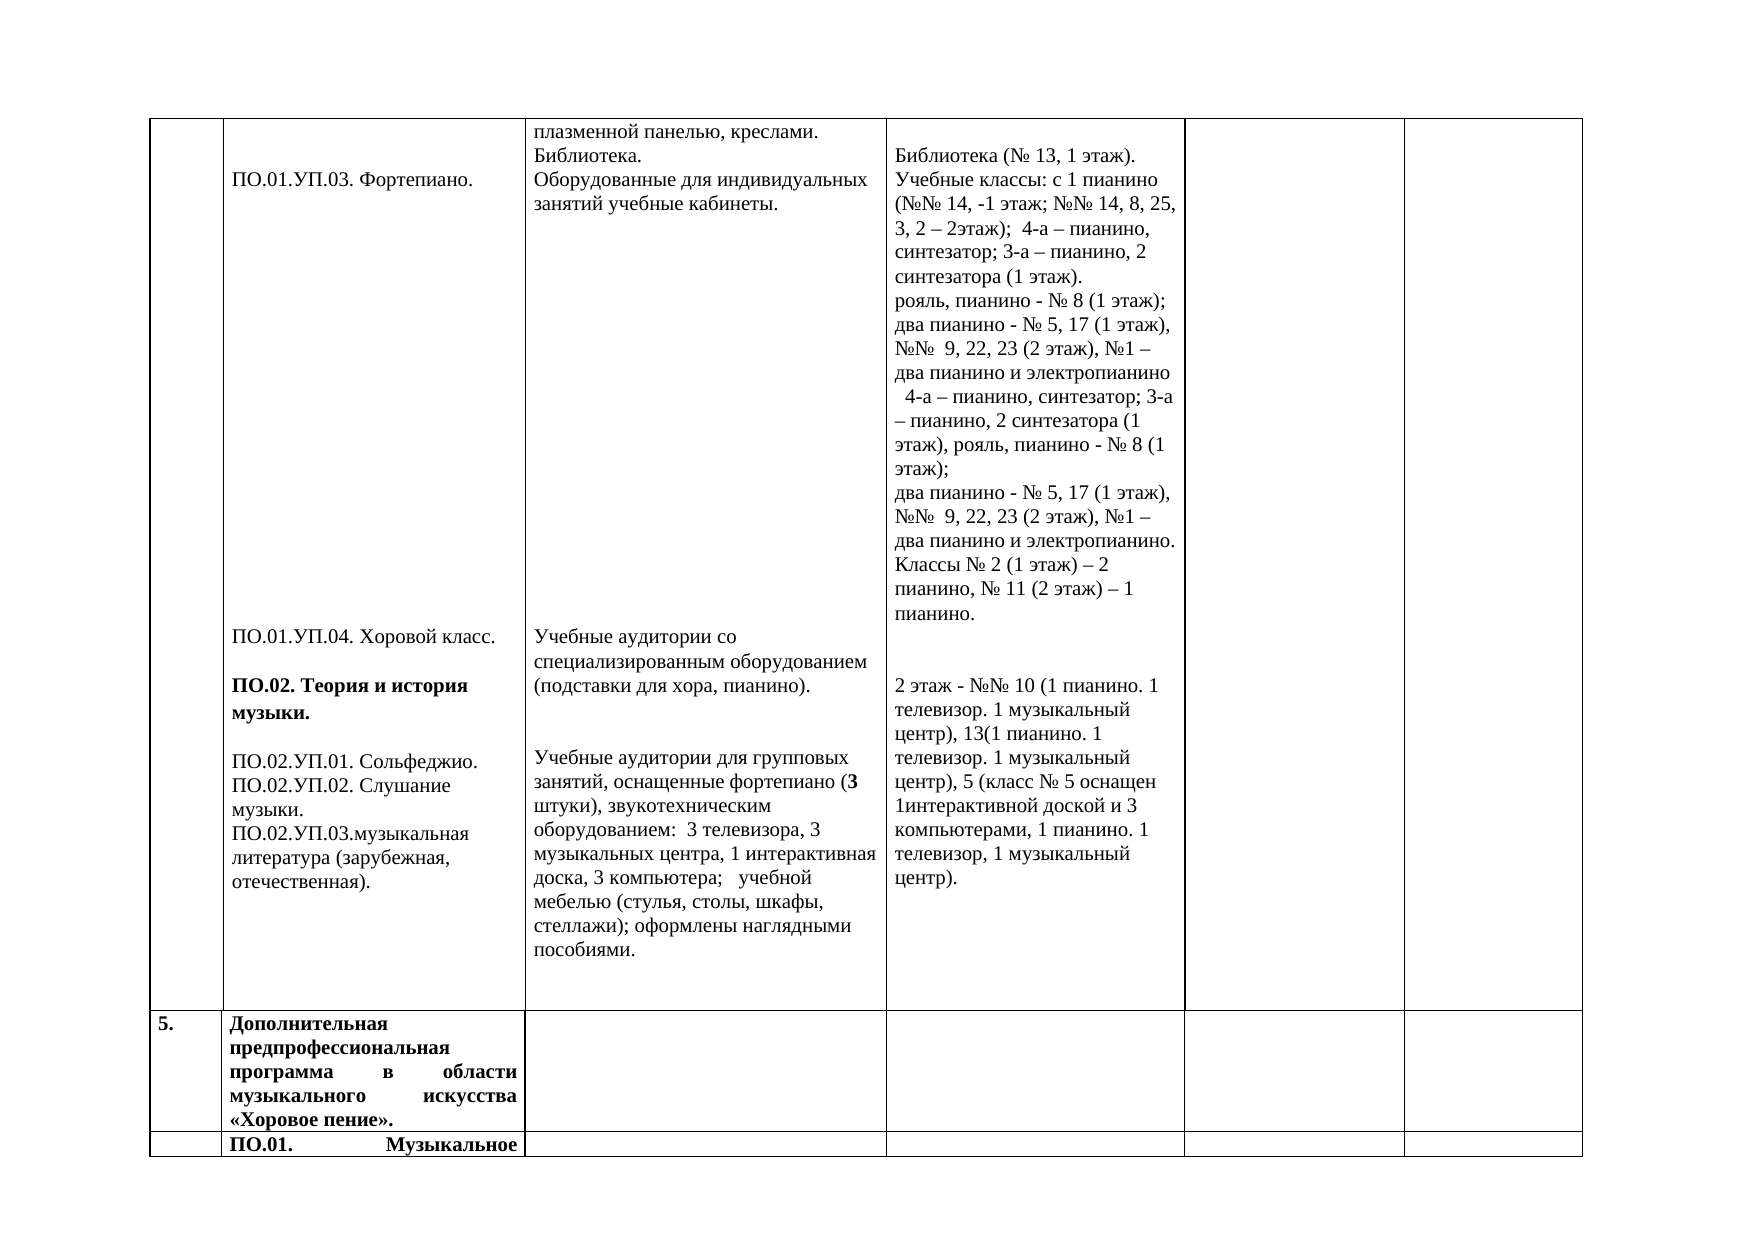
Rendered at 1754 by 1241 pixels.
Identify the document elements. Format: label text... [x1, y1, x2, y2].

table_cell [1405, 1011, 1582, 1131]
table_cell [887, 119, 1184, 1010]
table_cell [151, 119, 223, 1010]
table_cell [887, 1011, 1184, 1131]
table_cell [526, 1011, 886, 1131]
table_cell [526, 119, 886, 1010]
table_cell [1185, 1011, 1404, 1131]
table_cell [1185, 1132, 1404, 1156]
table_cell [222, 1132, 524, 1156]
table_cell [151, 1132, 221, 1156]
table_cell [1186, 119, 1404, 1010]
table_cell 5. [151, 1011, 221, 1131]
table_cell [526, 1132, 886, 1156]
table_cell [224, 119, 525, 1010]
table_cell [1405, 119, 1582, 1010]
table_cell Дополнительная предпрофессиональная программа в области музыкального искусства «Хоровое пение». [222, 1011, 524, 1131]
table_cell [1405, 1132, 1582, 1156]
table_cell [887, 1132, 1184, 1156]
